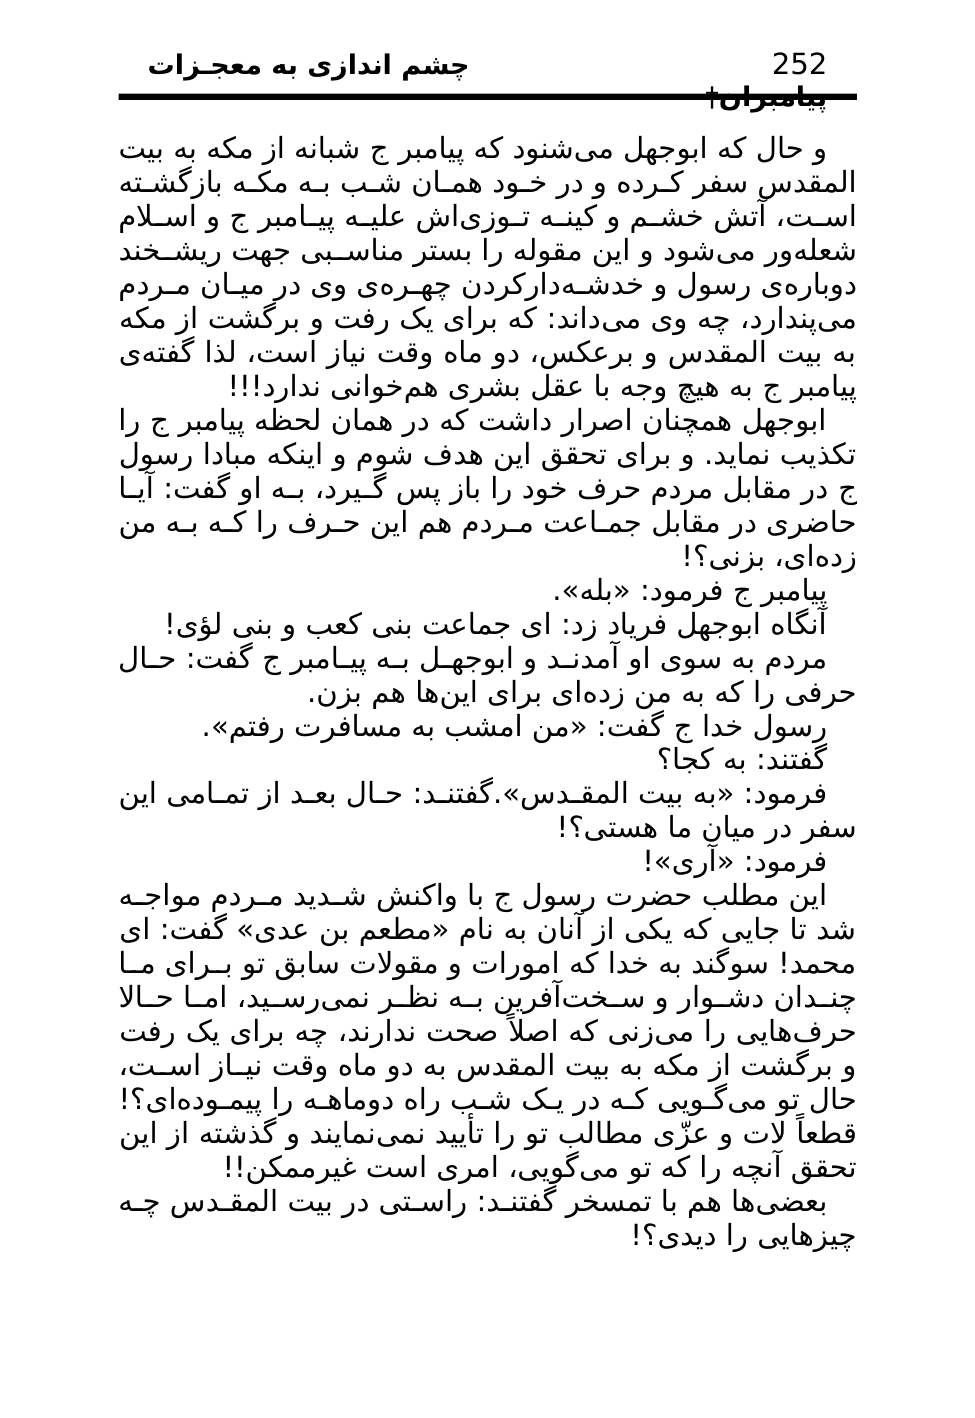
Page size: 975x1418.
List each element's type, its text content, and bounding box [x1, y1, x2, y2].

text گفتند: به کجا؟ [118, 743, 857, 777]
text فرمود: «آری»! [118, 845, 857, 879]
text فرمود: «به بیت المقدس».گفتند: حال بعد از تمامی این سفر در میان ما هستی؟! [118, 777, 857, 845]
text این مطلب حضرت رسول ج با واکنش شدید مردم مواجه شد تا جایی که یکی از آنان به نام «مطعم بن عدی» گفت: ای محمد! سوگند به خدا که امورات و مقولات سابق تو برای ما چندان دشوار و سخت‌آفرین به نظر نمی‌رسید، اما حالا حرف‌هایی را می‌زنی که اصلاً صحت ندارند، چه برای یک رفت و برگشت از مکه به بیت المقدس به دو ماه وقت نیاز است، حال تو می‌گویی که در یک شب راه دوماهه را پیموده‌ای؟! قطعاً لات و عزّی مطالب تو را تأیید نمی‌نمایند و گذشته از این تحقق آنچه را که تو می‌گویی، امری است غیرممکن!! [118, 879, 857, 1184]
text ابوجهل همچنان اصرار داشت که در همان لحظه پیامبر ج را تکذیب نماید. و برای تحقق این هدف شوم و اینکه مبادا رسول ج در مقابل مردم حرف خود را باز پس گیرد، به او گفت: آیا حاضری در مقابل جماعت مردم هم این حرف را که به من زده‌ای، بزنی؟! [118, 403, 857, 573]
text مردم به سوی او آمدند و ابوجهل به پیامبر ج گفت: حال حرفی را که به من زده‌ای برای این‌ها هم بزن. [118, 641, 857, 709]
text و حال که ابوجهل می‌شنود که پیامبر ج شبانه از مکه به بیت المقدس سفر کرده و در خود همان شب به مکه بازگشته است، آتش خشم و کینه توزی‌اش علیه پیامبر ج و اسلام شعله‌ور می‌شود و این مقوله را بستر مناسبی جهت ریشخند دوباره‌ی رسول و خدشه‌دارکردن چهره‌ی وی در میان مردم می‌پندارد، چه وی می‌داند: که برای یک رفت و برگشت از مکه به بیت المقدس و برعکس، دو ماه وقت نیاز است، لذا گفته‌ی پیامبر ج به هیچ وجه با عقل بشری هم‌خوانی ندارد!!! [118, 132, 857, 403]
text بعضی‌ها هم با تمسخر گفتند: راستی در بیت المقدس چه چیزهایی را دیدی؟! [118, 1184, 857, 1252]
text پیامبر ج فرمود: «بله». [118, 573, 857, 607]
text آنگاه ابوجهل فریاد زد: ای جماعت بنی کعب و بنی لؤی! [118, 607, 857, 641]
text رسول خدا ج گفت: «من امشب به مسافرت رفتم». [118, 709, 857, 743]
